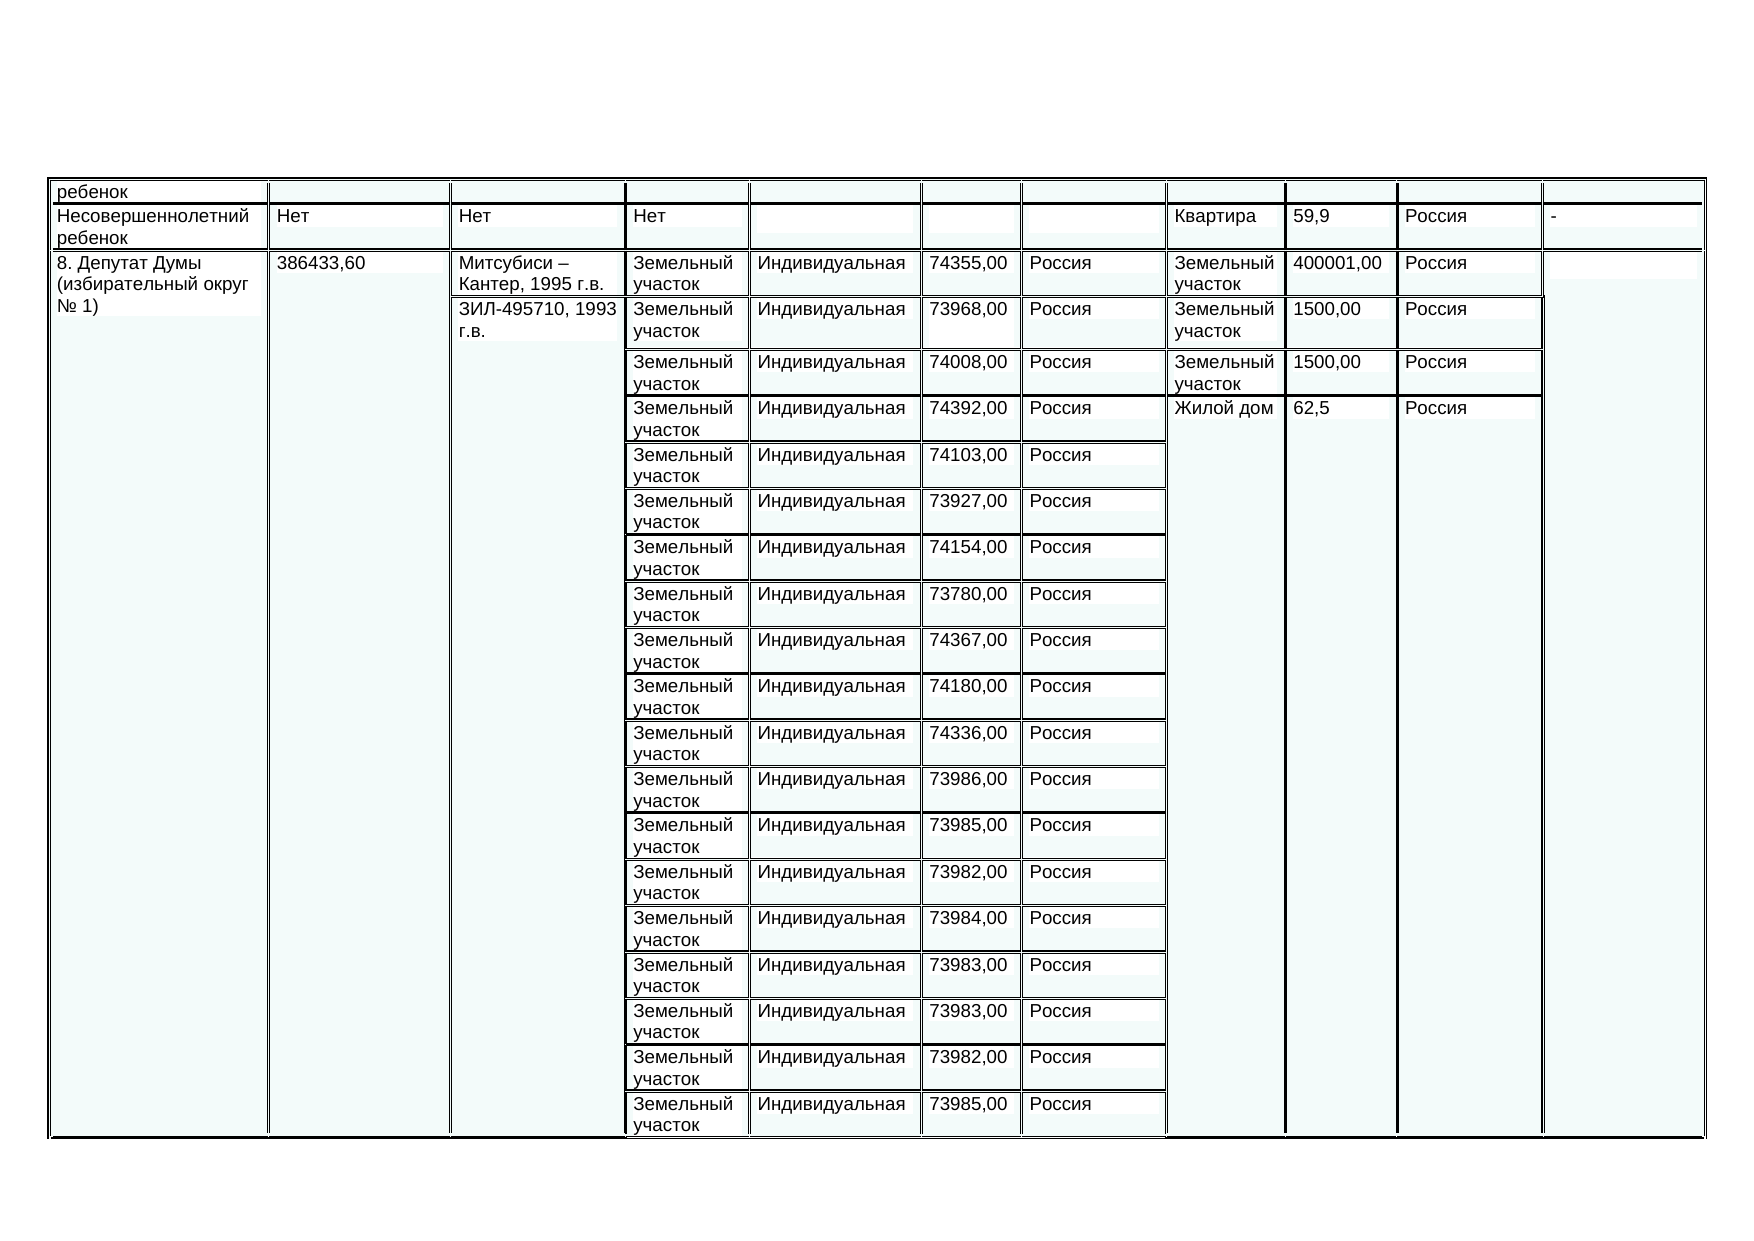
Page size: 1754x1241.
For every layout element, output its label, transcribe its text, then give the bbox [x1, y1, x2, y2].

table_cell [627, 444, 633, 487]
table_cell Нет [270, 205, 449, 248]
table_cell 74355,00 [923, 252, 1020, 295]
table_cell Нет [451, 181, 625, 202]
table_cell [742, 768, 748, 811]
table_cell [1023, 205, 1165, 248]
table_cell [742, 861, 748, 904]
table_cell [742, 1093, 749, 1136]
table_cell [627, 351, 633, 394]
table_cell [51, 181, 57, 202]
table_cell Россия [1023, 252, 1165, 295]
table_cell Россия [1397, 181, 1543, 202]
table_cell 8. Депутат Думы (избирательный округ № 1) [51, 248, 269, 1136]
table_cell Индивидуальная [751, 1000, 920, 1043]
table_cell Россия [1023, 490, 1165, 533]
table_cell Россия [1023, 444, 1165, 487]
table_cell Индивидуальная [751, 1046, 920, 1089]
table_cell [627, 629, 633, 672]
table_cell Россия [1023, 814, 1165, 857]
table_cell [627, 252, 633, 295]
table_cell Россия [1023, 768, 1165, 811]
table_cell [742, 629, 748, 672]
table_cell Индивидуальная [751, 675, 920, 718]
table_cell 73927,00 [923, 490, 1020, 533]
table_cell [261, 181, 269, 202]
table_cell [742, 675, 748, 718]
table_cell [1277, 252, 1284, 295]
table_cell 74336,00 [923, 722, 1020, 765]
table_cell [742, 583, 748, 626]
table_cell [1543, 248, 1704, 1136]
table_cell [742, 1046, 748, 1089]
table_cell Россия [1023, 861, 1165, 904]
table_cell Россия [1023, 722, 1165, 765]
table_cell - [1543, 181, 1704, 202]
table_cell Индивидуальная [751, 907, 920, 950]
table_cell Нет [627, 205, 748, 248]
table_cell Россия [1399, 205, 1541, 248]
table_cell Индивидуальная [751, 397, 920, 440]
table_cell 73983,00 [923, 1000, 1020, 1043]
table_cell Россия [1023, 629, 1165, 672]
table_cell Индивидуальная [751, 351, 920, 394]
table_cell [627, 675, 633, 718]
table_cell Земельный участок [627, 298, 748, 347]
table_cell Россия [1023, 907, 1165, 950]
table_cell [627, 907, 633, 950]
table_cell 73983,00 [923, 954, 1020, 996]
table_cell Индивидуальная [751, 814, 920, 857]
table_cell Индивидуальная [751, 536, 920, 579]
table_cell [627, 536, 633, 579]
table_cell 73986,00 [923, 768, 1020, 811]
table_cell Россия [1023, 1000, 1165, 1043]
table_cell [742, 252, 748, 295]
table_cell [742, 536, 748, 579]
table_cell 73985,00 [921, 1093, 1022, 1136]
table_cell Индивидуальная [751, 629, 920, 672]
table_cell Россия [1399, 298, 1541, 347]
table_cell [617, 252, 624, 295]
table_cell [750, 181, 921, 202]
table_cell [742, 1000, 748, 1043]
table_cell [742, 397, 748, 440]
table_cell Жилой дом [1166, 397, 1285, 1136]
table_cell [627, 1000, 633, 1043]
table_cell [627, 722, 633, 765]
table_cell [1022, 181, 1166, 202]
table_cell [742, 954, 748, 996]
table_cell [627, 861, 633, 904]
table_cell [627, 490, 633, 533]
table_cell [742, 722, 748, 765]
table_cell [923, 205, 1020, 248]
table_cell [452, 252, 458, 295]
table_cell Квартира [1166, 181, 1285, 202]
table_cell 1500,00 [1287, 351, 1396, 394]
table_cell [921, 181, 1022, 202]
table_cell Россия [1023, 397, 1165, 440]
table_cell Россия [1397, 397, 1543, 1136]
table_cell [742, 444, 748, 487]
table_cell 62,5 [1285, 397, 1397, 1136]
table_cell ЗИЛ-495710, 1993 г.в. [451, 298, 625, 1136]
table_cell 73985,00 [923, 814, 1020, 857]
table_cell 73982,00 [923, 861, 1020, 904]
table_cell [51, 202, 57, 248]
table_cell - [1544, 202, 1704, 248]
table_cell Нет [269, 181, 451, 202]
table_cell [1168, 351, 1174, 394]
table_cell 74154,00 [923, 536, 1020, 579]
table_cell Индивидуальная [751, 490, 920, 533]
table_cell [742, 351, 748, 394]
table_cell Индивидуальная [751, 954, 920, 996]
table_cell Россия [1023, 536, 1165, 579]
table_cell Россия [1023, 583, 1165, 626]
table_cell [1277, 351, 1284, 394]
table_cell 74367,00 [923, 629, 1020, 672]
table_cell Россия [1023, 351, 1165, 394]
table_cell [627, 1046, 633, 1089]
table_cell Россия [1023, 954, 1165, 996]
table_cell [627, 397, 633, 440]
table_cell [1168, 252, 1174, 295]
table_cell Нет [452, 205, 624, 248]
table_cell Квартира [1168, 205, 1284, 248]
table_cell Земельный участок [1168, 298, 1284, 347]
table_cell 74008,00 [923, 351, 1020, 394]
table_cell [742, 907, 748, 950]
table_cell Нет [625, 181, 749, 202]
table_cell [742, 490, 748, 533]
table_cell Индивидуальная [751, 583, 920, 626]
table_cell 59,9 [1287, 205, 1396, 248]
table_cell 73780,00 [923, 583, 1020, 626]
table_cell Россия [1023, 1046, 1165, 1089]
table_cell 59,9 [1285, 179, 1397, 202]
table_cell Индивидуальная [751, 722, 920, 765]
table_cell Россия [1399, 351, 1541, 394]
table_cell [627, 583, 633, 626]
table_cell Индивидуальная [751, 861, 920, 904]
table_cell 386433,60 [269, 252, 451, 1136]
table_cell 400001,00 [1287, 252, 1396, 295]
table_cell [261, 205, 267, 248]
table_cell Индивидуальная [751, 298, 920, 347]
table_cell 74103,00 [923, 444, 1020, 487]
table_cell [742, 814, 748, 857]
table_cell Россия [1399, 252, 1541, 295]
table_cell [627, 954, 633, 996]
table_cell Россия [1023, 298, 1165, 347]
table_cell 73982,00 [923, 1046, 1020, 1089]
table_cell Россия [1022, 1093, 1166, 1136]
table_cell 74180,00 [923, 675, 1020, 718]
table_cell Индивидуальная [751, 768, 920, 811]
table_cell Индивидуальная [751, 252, 920, 295]
table_cell Индивидуальная [751, 444, 920, 487]
table_cell 73984,00 [923, 907, 1020, 950]
table_cell Россия [1023, 675, 1165, 718]
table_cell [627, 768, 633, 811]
table_cell Индивидуальная [750, 1093, 921, 1136]
table_cell 74392,00 [923, 397, 1020, 440]
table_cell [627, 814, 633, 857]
table_cell 1500,00 [1287, 298, 1396, 347]
table_cell [751, 205, 920, 248]
